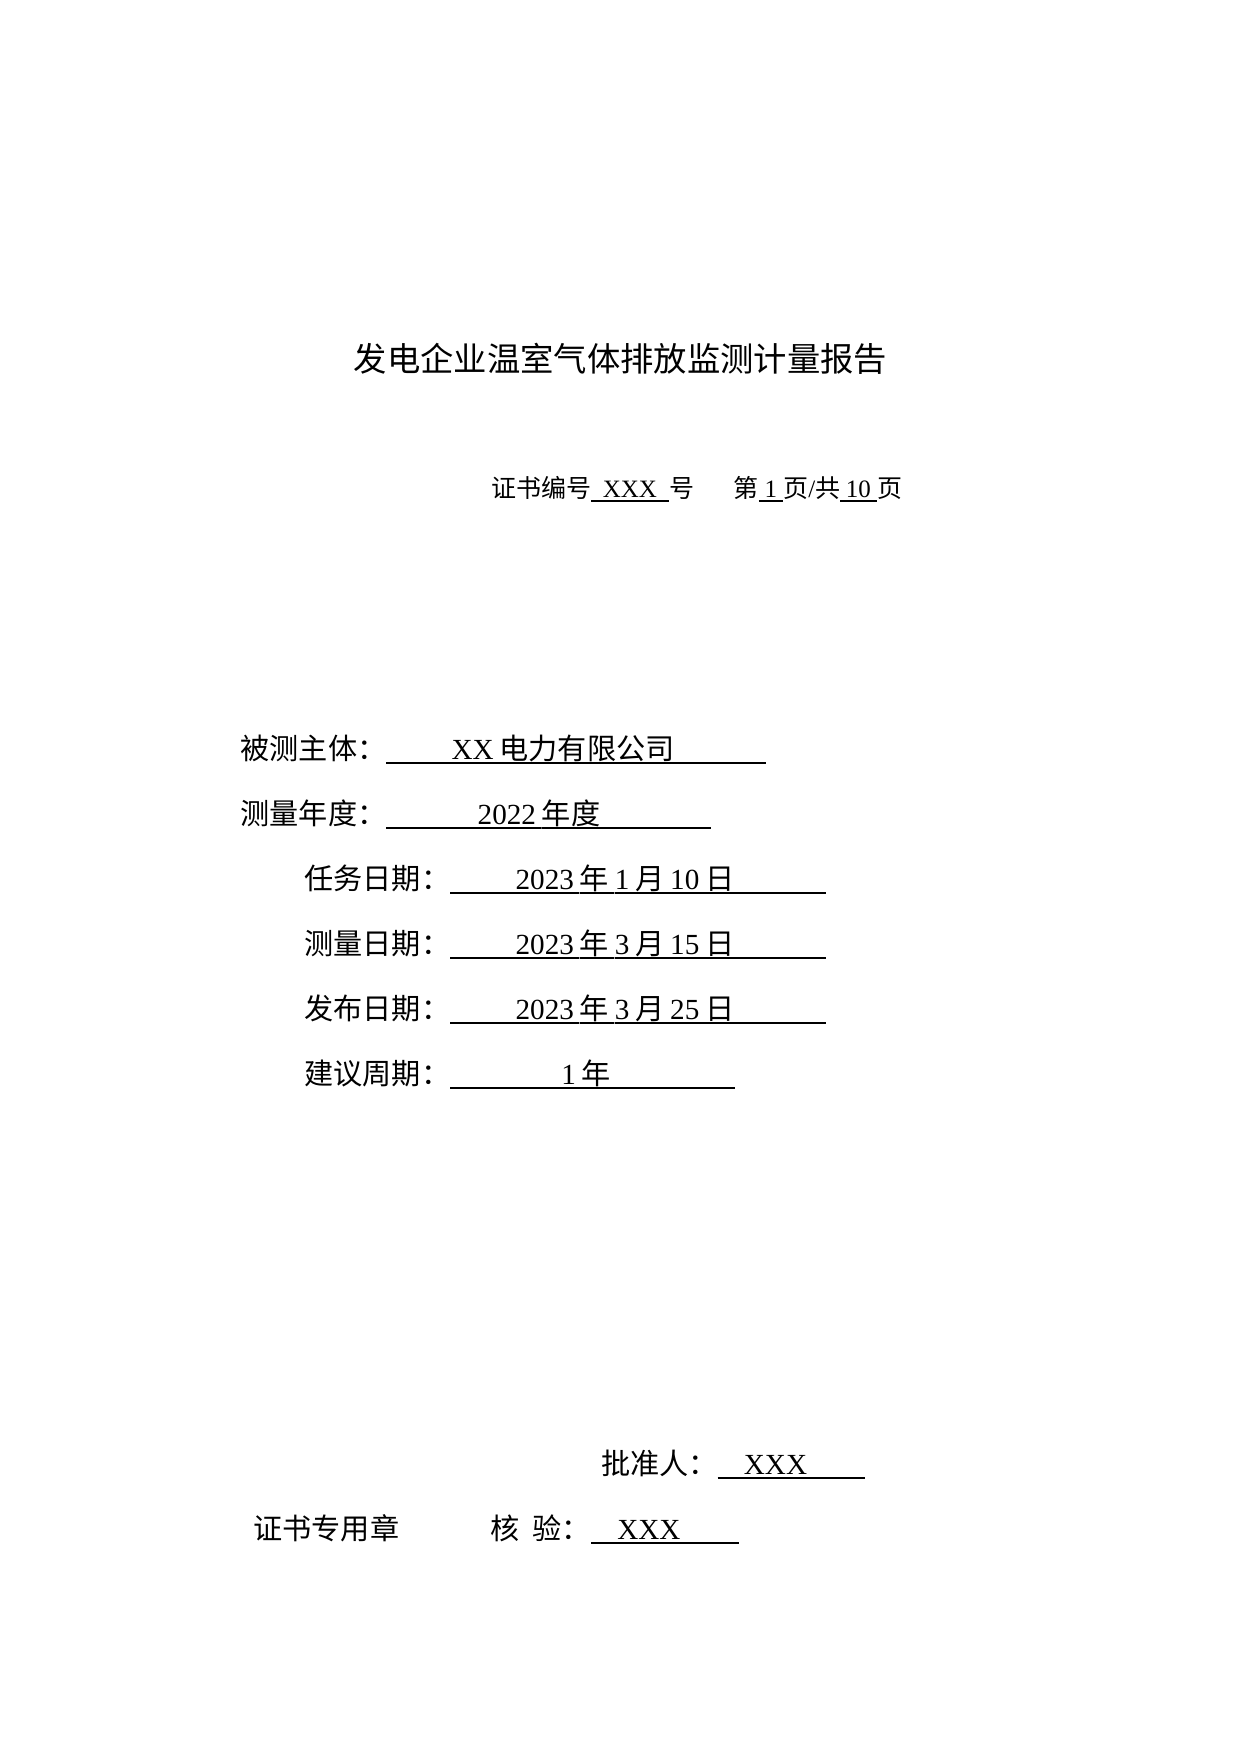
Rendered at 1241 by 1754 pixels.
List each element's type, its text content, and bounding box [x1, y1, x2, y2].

list 发电企业温室气体排放监测计量报告 [187, 324, 1053, 389]
text 测量日期： 2023年3月15日 [187, 909, 1053, 974]
list 测量年度： 2022年度 [187, 779, 1031, 844]
list 被测主体： XX电力有限公司 [187, 714, 1031, 779]
text 建议周期： 1年 [187, 1039, 1053, 1104]
text 证书专用章 核 验： XXX [187, 1494, 1053, 1559]
text 证书编号 XXX 号 第 1 页/共 10 页 [187, 454, 1053, 519]
text 批准人： XXX [187, 1429, 1053, 1494]
text 发布日期： 2023年3月25日 [187, 974, 1053, 1039]
text 任务日期： 2023年1月10日 [187, 844, 1053, 909]
